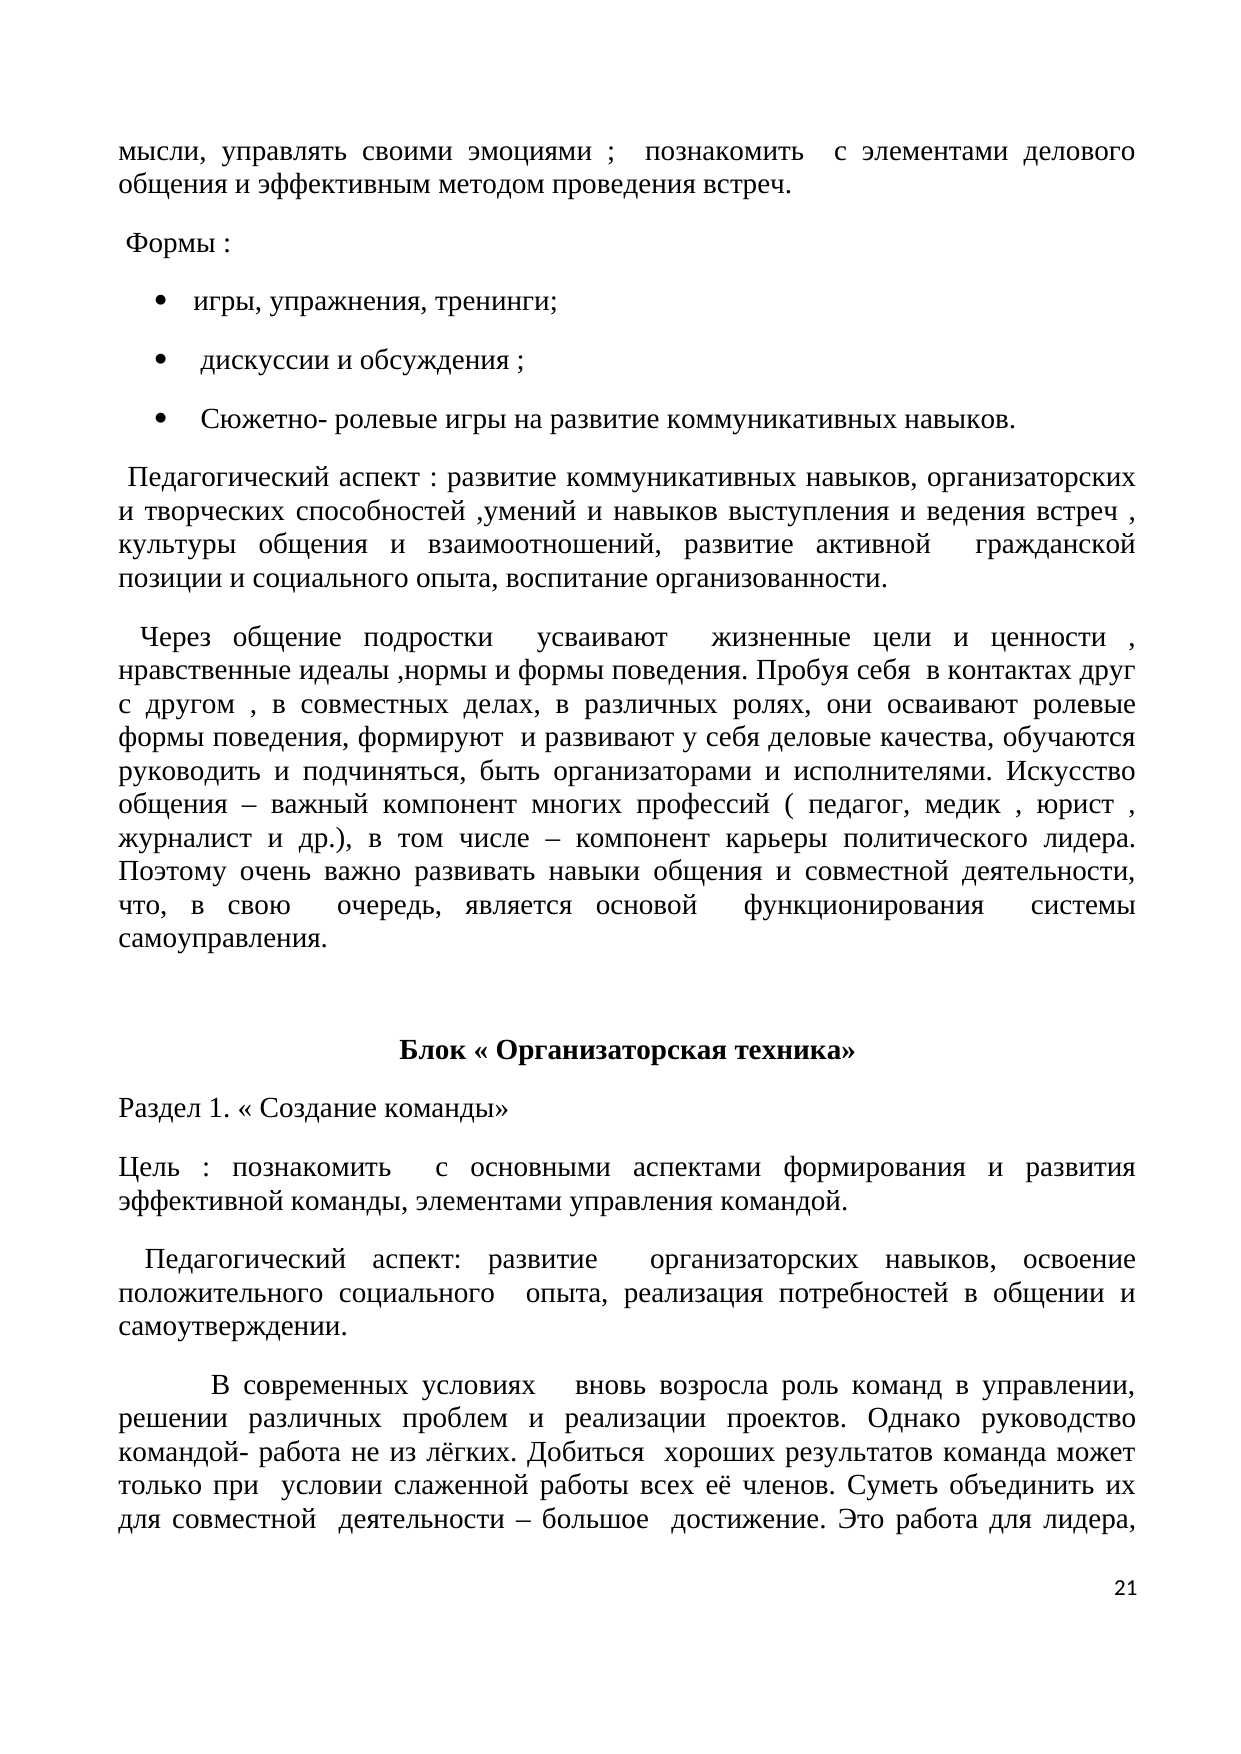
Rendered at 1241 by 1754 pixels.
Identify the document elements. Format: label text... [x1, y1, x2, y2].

text Через общение подростки усваивают жизненные цели и ценности , нравственные идеалы ,нормы и формы поведения. Пробуя себя в контактах друг с другом , в совместных делах, в различных ролях, они осваивают ролевые формы поведения, формируют и развивают у себя деловые качества, обучаются руководить и подчиняться, быть организаторами и исполнителями. Искусство общения – важный компонент многих профессий ( педагог, медик , юрист , журналист и др.), в том числе – компонент карьеры политического лидера. Поэтому очень важно развивать навыки общения и совместной деятельности, что, в свою очередь, является основой функционирования системы самоуправления. [118, 619, 1137, 954]
text Цель : познакомить с основными аспектами формирования и развития эффективной команды, элементами управления командой. [118, 1149, 1137, 1216]
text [118, 1367, 1137, 1534]
text Формы : [118, 225, 1137, 258]
text Педагогический аспект: развитие организаторских навыков, освоение положительного социального опыта, реализация потребностей в общении и самоутверждении. [118, 1241, 1137, 1342]
text Раздел 1. « Создание команды» [118, 1091, 1137, 1124]
list Сюжетно- ролевые игры на развитие коммуникативных навыков. [156, 401, 1137, 434]
list игры, упражнения, тренинги; [156, 283, 1137, 317]
text Блок « Организаторская техника» [118, 1032, 1137, 1066]
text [118, 133, 1137, 200]
list дискуссии и обсуждения ; [156, 342, 1137, 376]
text Педагогический аспект : развитие коммуникативных навыков, организаторских и творческих способностей ,умений и навыков выступления и ведения встреч , культуры общения и взаимоотношений, развитие активной гражданской позиции и социального опыта, воспитание организованности. [118, 459, 1137, 594]
